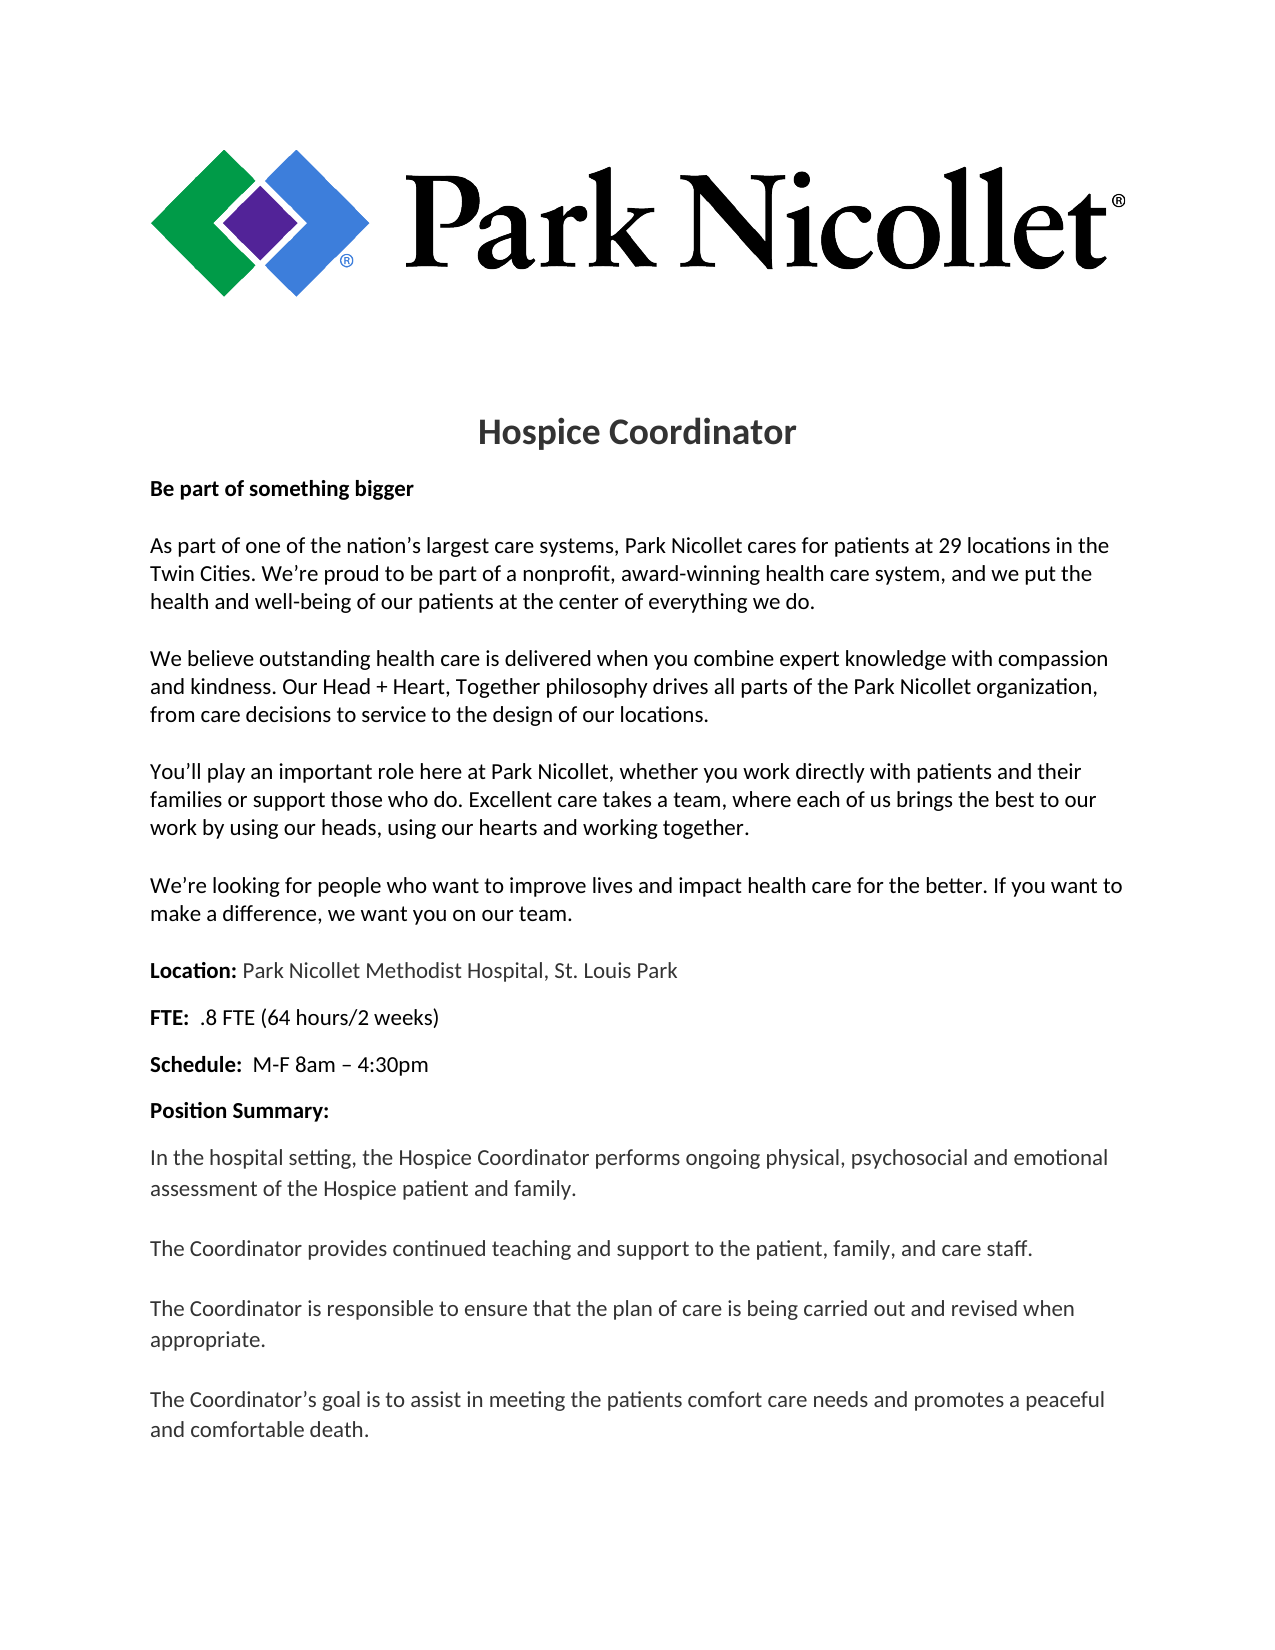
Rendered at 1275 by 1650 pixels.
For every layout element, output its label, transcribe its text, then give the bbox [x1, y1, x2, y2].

text Be part of something bigger [150, 474, 1125, 502]
text Location: Park Nicollet Methodist Hospital, St. Louis Park [150, 956, 1125, 984]
text We believe outstanding health care is delivered when you combine expert knowledge with compassion and kindness. Our Head + Heart, Together philosophy drives all parts of the Park Nicollet organization, from care decisions to service to the design of our locations. [150, 644, 1125, 728]
text As part of one of the nation’s largest care systems, Park Nicollet cares for patients at 29 locations in the Twin Cities. We’re proud to be part of a nonprofit, award-winning health care system, and we put the health and well-being of our patients at the center of everything we do. [150, 531, 1125, 615]
text FTE: .8 FTE (64 hours/2 weeks) [150, 1003, 1125, 1031]
text You’ll play an important role here at Park Nicollet, whether you work directly with patients and their families or support those who do. Excellent care takes a team, where each of us brings the best to our work by using our heads, using our hearts and working together. [150, 757, 1125, 842]
text Schedule: M-F 8am – 4:30pm [150, 1050, 1125, 1078]
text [150, 1143, 1125, 1473]
picture [150, 150, 1125, 297]
text We’re looking for people who want to improve lives and impact health care for the better. If you want to make a difference, we want you on our team. [150, 871, 1125, 927]
text Hospice Coordinator [150, 408, 1125, 453]
text Position Summary: [150, 1097, 1125, 1124]
